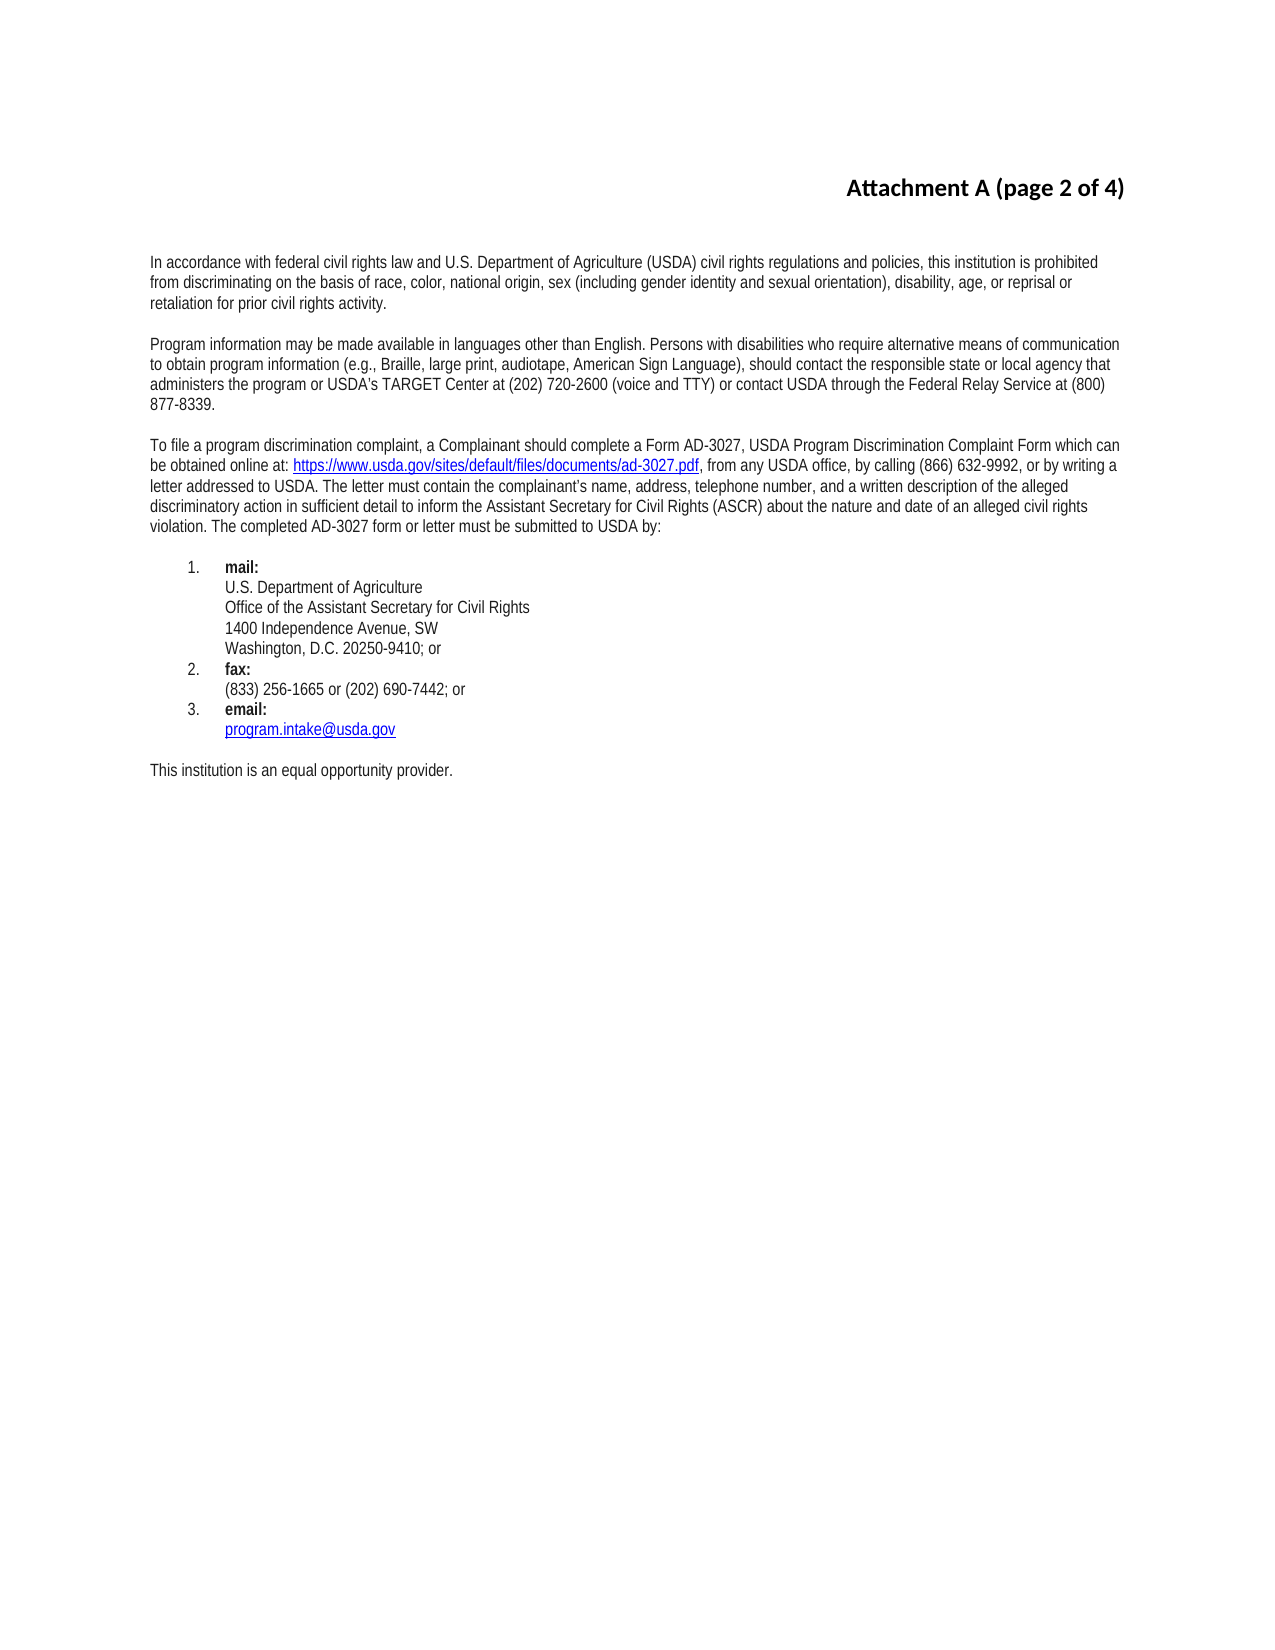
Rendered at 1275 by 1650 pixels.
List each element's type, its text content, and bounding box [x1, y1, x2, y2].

text Attachment A (page 2 of 4) [150, 176, 1125, 201]
list email: program.intake@usda.gov [187, 699, 1125, 739]
text Program information may be made available in languages other than English. Persons with disabilities who require alternative means of communication to obtain program information (e.g., Braille, large print, audiotape, American Sign Language), should contact the responsible state or local agency that administers the program or USDA’s TARGET Center at (202) 720-2600 (voice and TTY) or contact USDA through the Federal Relay Service at (800) 877-8339. [150, 333, 1125, 414]
list mail: U.S. Department of Agriculture Office of the Assistant Secretary for Civil Rights 1400 Independence Avenue, SW Washington, D.C. 20250-9410; or [187, 557, 1125, 658]
text This institution is an equal opportunity provider. [150, 760, 1125, 780]
text In accordance with federal civil rights law and U.S. Department of Agriculture (USDA) civil rights regulations and policies, this institution is prohibited from discriminating on the basis of race, color, national origin, sex (including gender identity and sexual orientation), disability, age, or reprisal or retaliation for prior civil rights activity. [150, 252, 1125, 313]
text To file a program discrimination complaint, a Complainant should complete a Form AD-3027, USDA Program Discrimination Complaint Form which can be obtained online at: https://www.usda.gov/sites/default/files/documents/ad-3027.pdf, from any USDA office, by calling (866) 632-9992, or by writing a letter addressed to USDA. The letter must contain the complainant’s name, address, telephone number, and a written description of the alleged discriminatory action in sufficient detail to inform the Assistant Secretary for Civil Rights (ASCR) about the nature and date of an alleged civil rights violation. The completed AD-3027 form or letter must be submitted to USDA by: [150, 435, 1125, 536]
list fax: (833) 256-1665 or (202) 690-7442; or [187, 658, 1125, 699]
